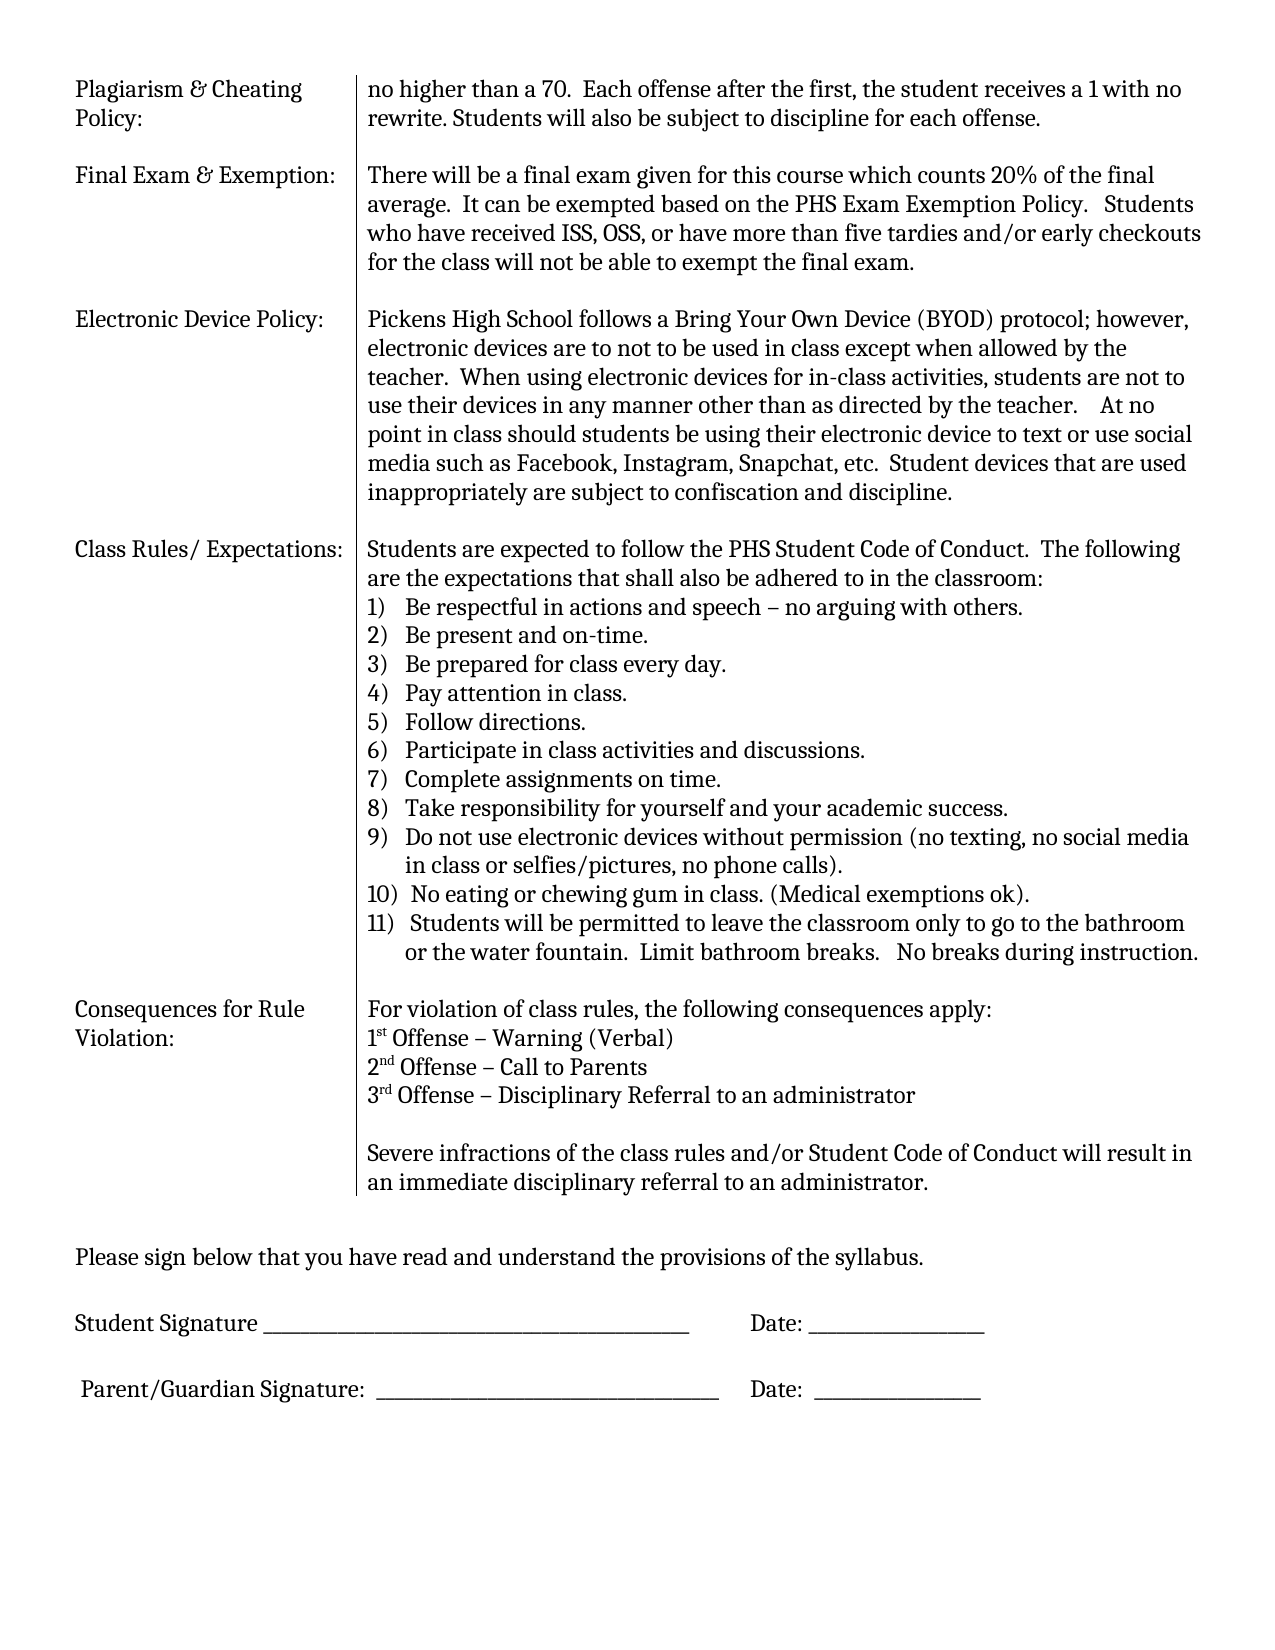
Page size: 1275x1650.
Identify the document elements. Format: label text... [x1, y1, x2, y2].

table_cell Students are expected to follow the PHS Student Code of Conduct. The following are the expectations that shall also be adhered to in the classroom: Be respectful in actions and speech – no arguing with others. Be present and on-time. Be prepared for class every day. Pay attention in class. Follow directions. Participate in class activities and discussions. Complete assignments on time. Take responsibility for yourself and your academic success. Do not use electronic devices without permission (no texting, no social media in class or selfies/pictures, no phone calls). No eating or chewing gum in class. (Medical exemptions ok). Students will be permitted to leave the classroom only to go to the bathroom or the water fountain. Limit bathroom breaks. No breaks during instruction. [357, 535, 1219, 995]
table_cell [357, 75, 1219, 161]
text Student Signature ______________________________________________ Date: ___________________ [75, 1309, 1200, 1338]
table_cell Pickens High School follows a Bring Your Own Device (BYOD) protocol; however, electronic devices are to not to be used in class except when allowed by the teacher. When using electronic devices for in-class activities, students are not to use their devices in any manner other than as directed by the teacher. At no point in class should students be using their electronic device to text or use social media such as Facebook, Instagram, Snapchat, etc. Student devices that are used inappropriately are subject to confiscation and discipline. [357, 305, 1219, 535]
text Please sign below that you have read and understand the provisions of the syllabus. [75, 1243, 1200, 1272]
table_cell Consequences for Rule Violation: [64, 995, 356, 1196]
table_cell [64, 75, 356, 161]
table_cell Class Rules/ Expectations: [64, 535, 356, 995]
table_cell Electronic Device Policy: [64, 305, 356, 535]
table_cell Final Exam & Exemption: [64, 161, 356, 305]
text Parent/Guardian Signature: _____________________________________ Date: __________________ [75, 1375, 1200, 1404]
table_cell For violation of class rules, the following consequences apply: 1st Offense – Warning (Verbal) 2nd Offense – Call to Parents 3rd Offense – Disciplinary Referral to an administrator Severe infractions of the class rules and/or Student Code of Conduct will result in an immediate disciplinary referral to an administrator. [357, 995, 1219, 1196]
table_cell There will be a final exam given for this course which counts 20% of the final average. It can be exempted based on the PHS Exam Exemption Policy. Students who have received ISS, OSS, or have more than five tardies and/or early checkouts for the class will not be able to exempt the final exam. [357, 161, 1219, 305]
